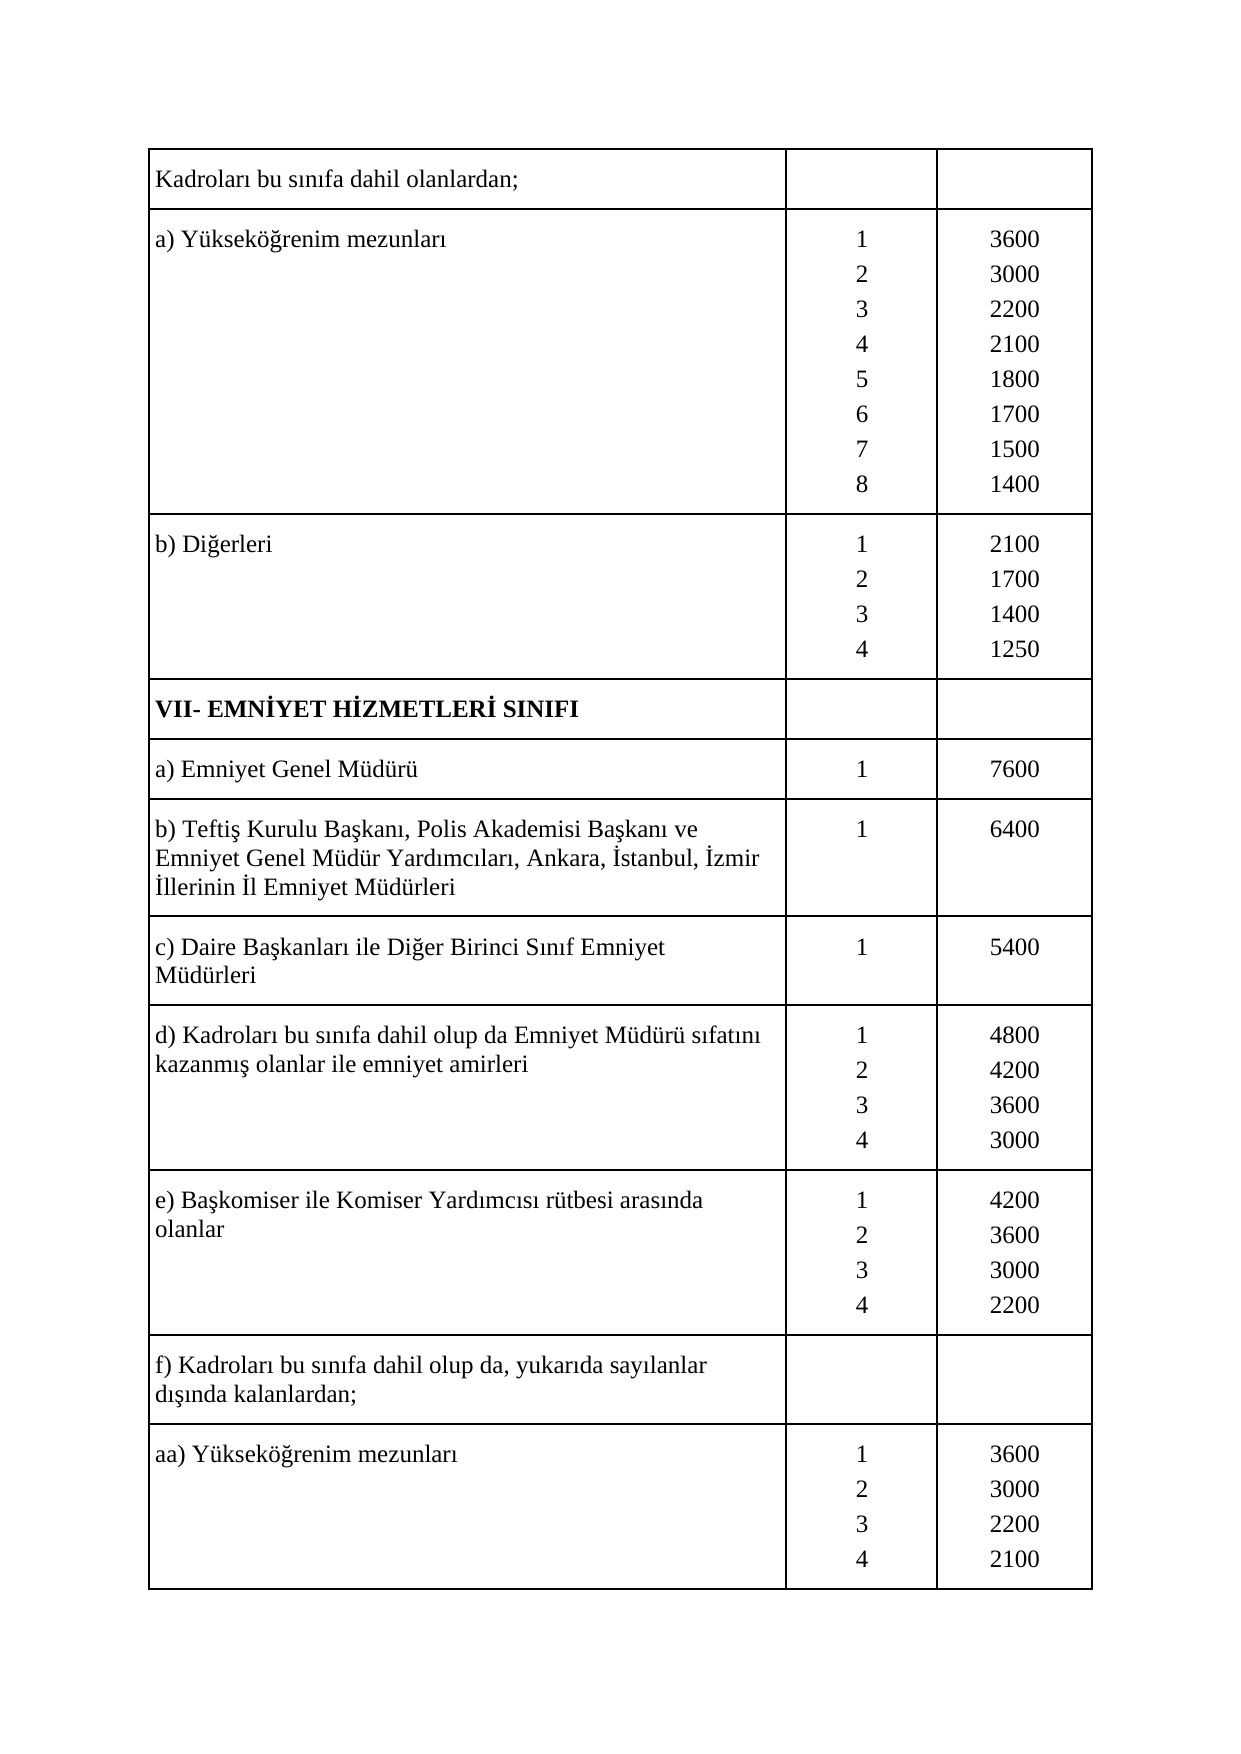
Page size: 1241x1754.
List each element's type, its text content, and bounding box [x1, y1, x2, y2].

table_cell [787, 680, 936, 738]
table_cell a) Yükseköğrenim mezunları [150, 210, 785, 513]
table_cell [938, 1336, 1091, 1423]
table_cell VII- EMNİYET HİZMETLERİ SINIFI [150, 680, 785, 738]
table_cell 4800 4200 3600 3000 [938, 1006, 1091, 1169]
table_cell c) Daire Başkanları ile Diğer Birinci Sınıf Emniyet Müdürleri [150, 917, 785, 1004]
table_cell d) Kadroları bu sınıfa dahil olup da Emniyet Müdürü sıfatını kazanmış olanlar ile emniyet amirleri [150, 1006, 785, 1169]
table_cell [938, 680, 1091, 738]
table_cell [938, 1425, 1091, 1588]
table_cell 6400 [938, 800, 1091, 915]
table_cell b) Diğerleri [150, 515, 785, 678]
table_cell 1 [787, 800, 936, 915]
table_cell [938, 150, 1091, 208]
table_cell e) Başkomiser ile Komiser Yardımcısı rütbesi arasında olanlar [150, 1171, 785, 1334]
table_cell 5400 [938, 917, 1091, 1004]
table_cell 1 2 3 4 [787, 1171, 936, 1334]
table_cell 1 [787, 917, 936, 1004]
table_cell 1 2 3 4 5 6 7 8 [787, 1425, 936, 1588]
table_cell 1 2 3 4 [787, 515, 936, 678]
table_cell f) Kadroları bu sınıfa dahil olup da, yukarıda sayılanlar dışında kalanlardan; [150, 1336, 785, 1423]
table_cell 1 2 3 4 5 6 7 8 [787, 210, 936, 513]
table_cell 7600 [938, 740, 1091, 798]
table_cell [150, 1425, 785, 1588]
table_cell 2100 1700 1400 1250 [938, 515, 1091, 678]
table_cell 4200 3600 3000 2200 [938, 1171, 1091, 1334]
table_cell 1 [787, 740, 936, 798]
table_cell a) Emniyet Genel Müdürü [150, 740, 785, 798]
table_cell 3600 3000 2200 2100 1800 1700 1500 1400 [938, 210, 1091, 513]
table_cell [150, 150, 785, 208]
table_cell [787, 1336, 936, 1423]
table_cell b) Teftiş Kurulu Başkanı, Polis Akademisi Başkanı ve Emniyet Genel Müdür Yardımcıları, Ankara, İstanbul, İzmir İllerinin İl Emniyet Müdürleri [150, 800, 785, 915]
table_cell 1 2 3 4 [787, 1006, 936, 1169]
table_cell [787, 150, 936, 208]
